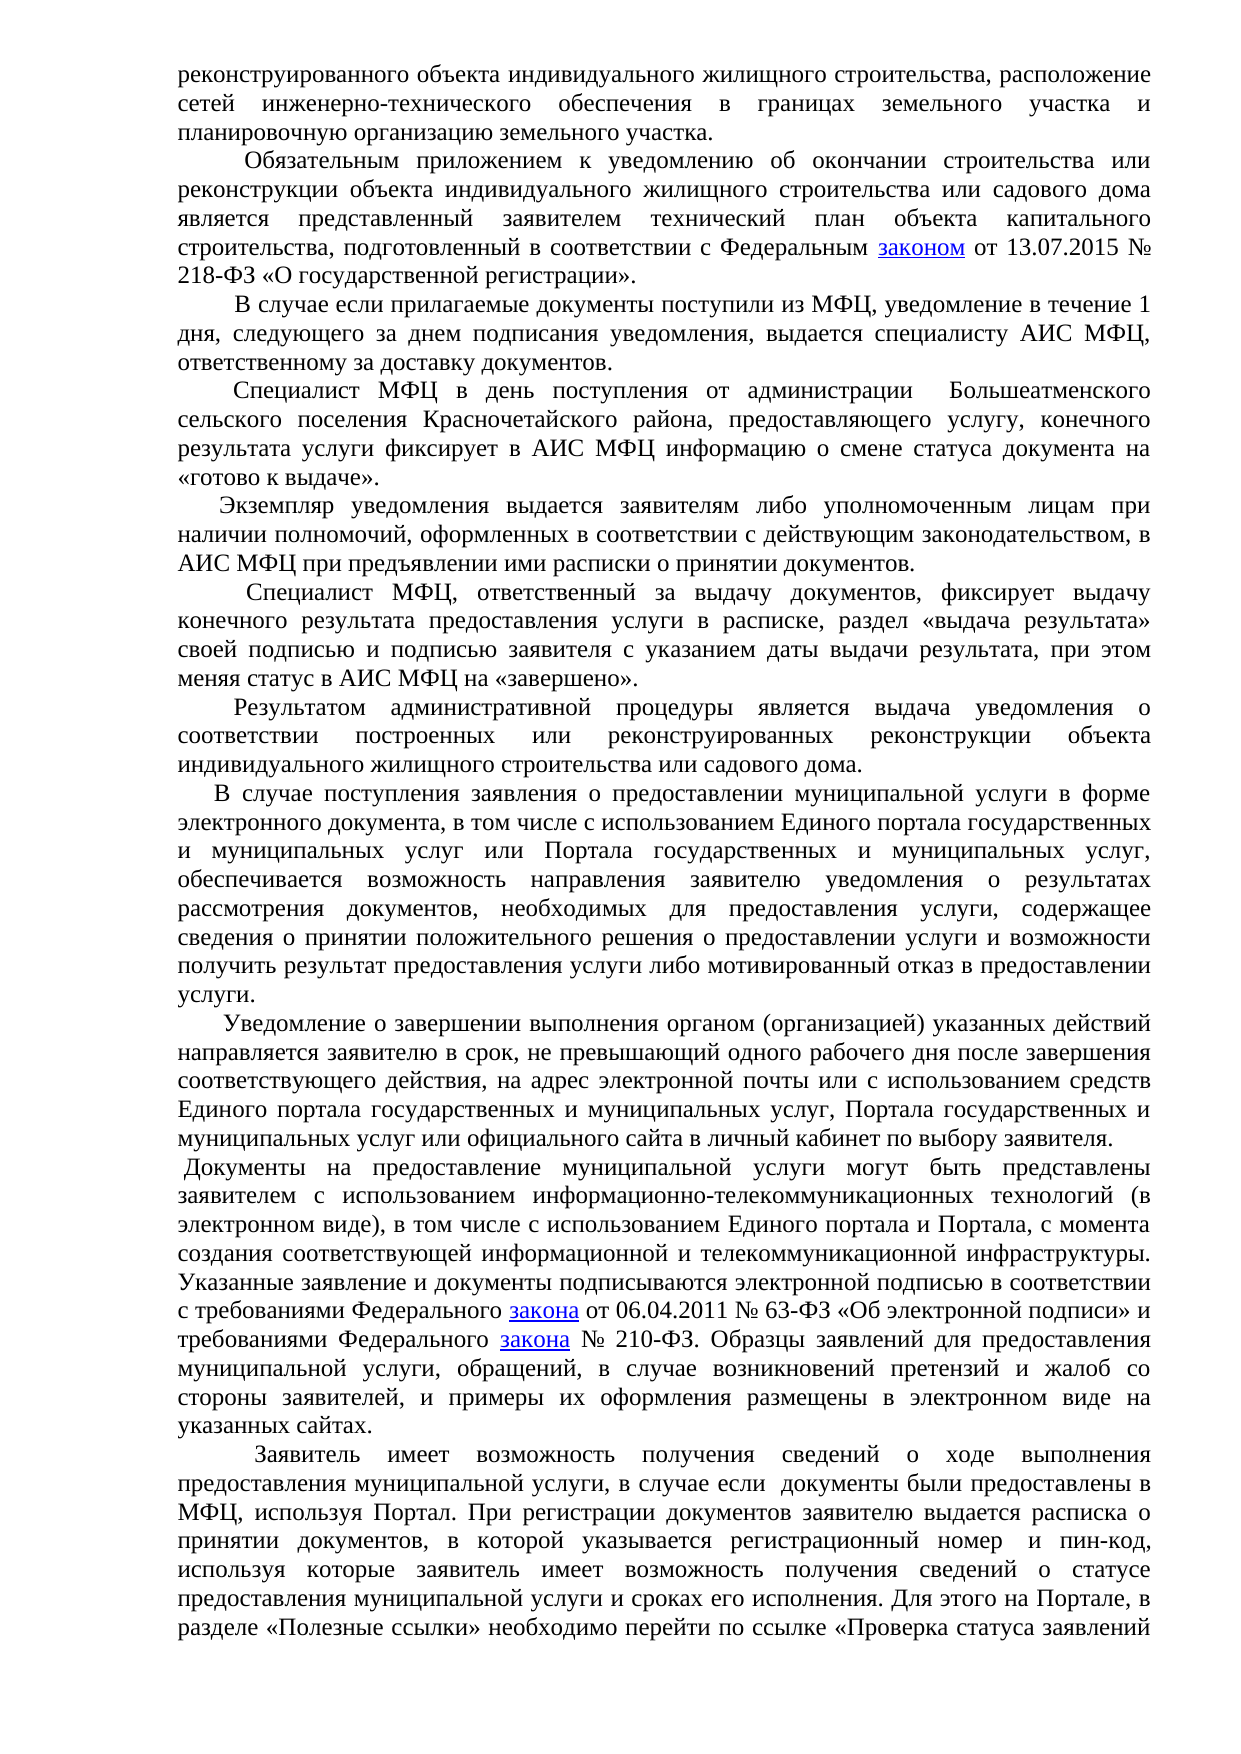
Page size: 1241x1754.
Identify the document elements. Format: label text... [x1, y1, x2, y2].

text Уведомление о завершении выполнения органом (организацией) указанных действий направляется заявителю в срок, не превышающий одного рабочего дня после завершения соответствующего действия, на адрес электронной почты или с использованием средств Единого портала государственных и муниципальных услуг, Портала государственных и муниципальных услуг или официального сайта в личный кабинет по выбору заявителя. [177, 1008, 1152, 1152]
text Документы на предоставление муниципальной услуги могут быть представлены заявителем с использованием информационно-телекоммуникационных технологий (в электронном виде), в том числе с использованием Единого портала и Портала, с момента создания соответствующей информационной и телекоммуникационной инфраструктуры. Указанные заявление и документы подписываются электронной подписью в соответствии с требованиями Федерального закона от 06.04.2011 № 63-ФЗ «Об электронной подписи» и требованиями Федерального закона № 210-ФЗ. Образцы заявлений для предоставления муниципальной услуги, обращений, в случае возникновений претензий и жалоб со стороны заявителей, и примеры их оформления размещены в электронном виде на указанных сайтах. [177, 1152, 1152, 1439]
text Специалист МФЦ в день поступления от администрации Большеатменского сельского поселения Красночетайского района, предоставляющего услугу, конечного результата услуги фиксирует в АИС МФЦ информацию о смене статуса документа на «готово к выдаче». [177, 375, 1152, 490]
text В случае если прилагаемые документы поступили из МФЦ, уведомление в течение 1 дня, следующего за днем подписания уведомления, выдается специалисту АИС МФЦ, ответственному за доставку документов. [177, 289, 1152, 375]
text Специалист МФЦ, ответственный за выдачу документов, фиксирует выдачу конечного результата предоставления услуги в расписке, раздел «выдача результата» своей подписью и подписью заявителя с указанием даты выдачи результата, при этом меняя статус в АИС МФЦ на «завершено». [177, 577, 1152, 692]
text Обязательным приложением к уведомлению об окончании строительства или реконструкции объекта индивидуального жилищного строительства или садового дома является представленный заявителем технический план объекта капитального строительства, подготовленный в соответствии с Федеральным законом от 13.07.2015 № 218-ФЗ «О государственной регистрации». [177, 145, 1152, 289]
text Результатом административной процедуры является выдача уведомления о соответствии построенных или реконструированных реконструкции объекта индивидуального жилищного строительства или садового дома. [177, 692, 1152, 778]
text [177, 1439, 1152, 1640]
text Экземпляр уведомления выдается заявителям либо уполномоченным лицам при наличии полномочий, оформленных в соответствии с действующим законодательством, в АИС МФЦ при предъявлении ими расписки о принятии документов. [177, 490, 1152, 577]
text В случае поступления заявления о предоставлении муниципальной услуги в форме электронного документа, в том числе с использованием Единого портала государственных и муниципальных услуг или Портала государственных и муниципальных услуг, обеспечивается возможность направления заявителю уведомления о результатах рассмотрения документов, необходимых для предоставления услуги, содержащее сведения о принятии положительного решения о предоставлении услуги и возможности получить результат предоставления услуги либо мотивированный отказ в предоставлении услуги. [177, 778, 1152, 1008]
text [177, 59, 1152, 145]
